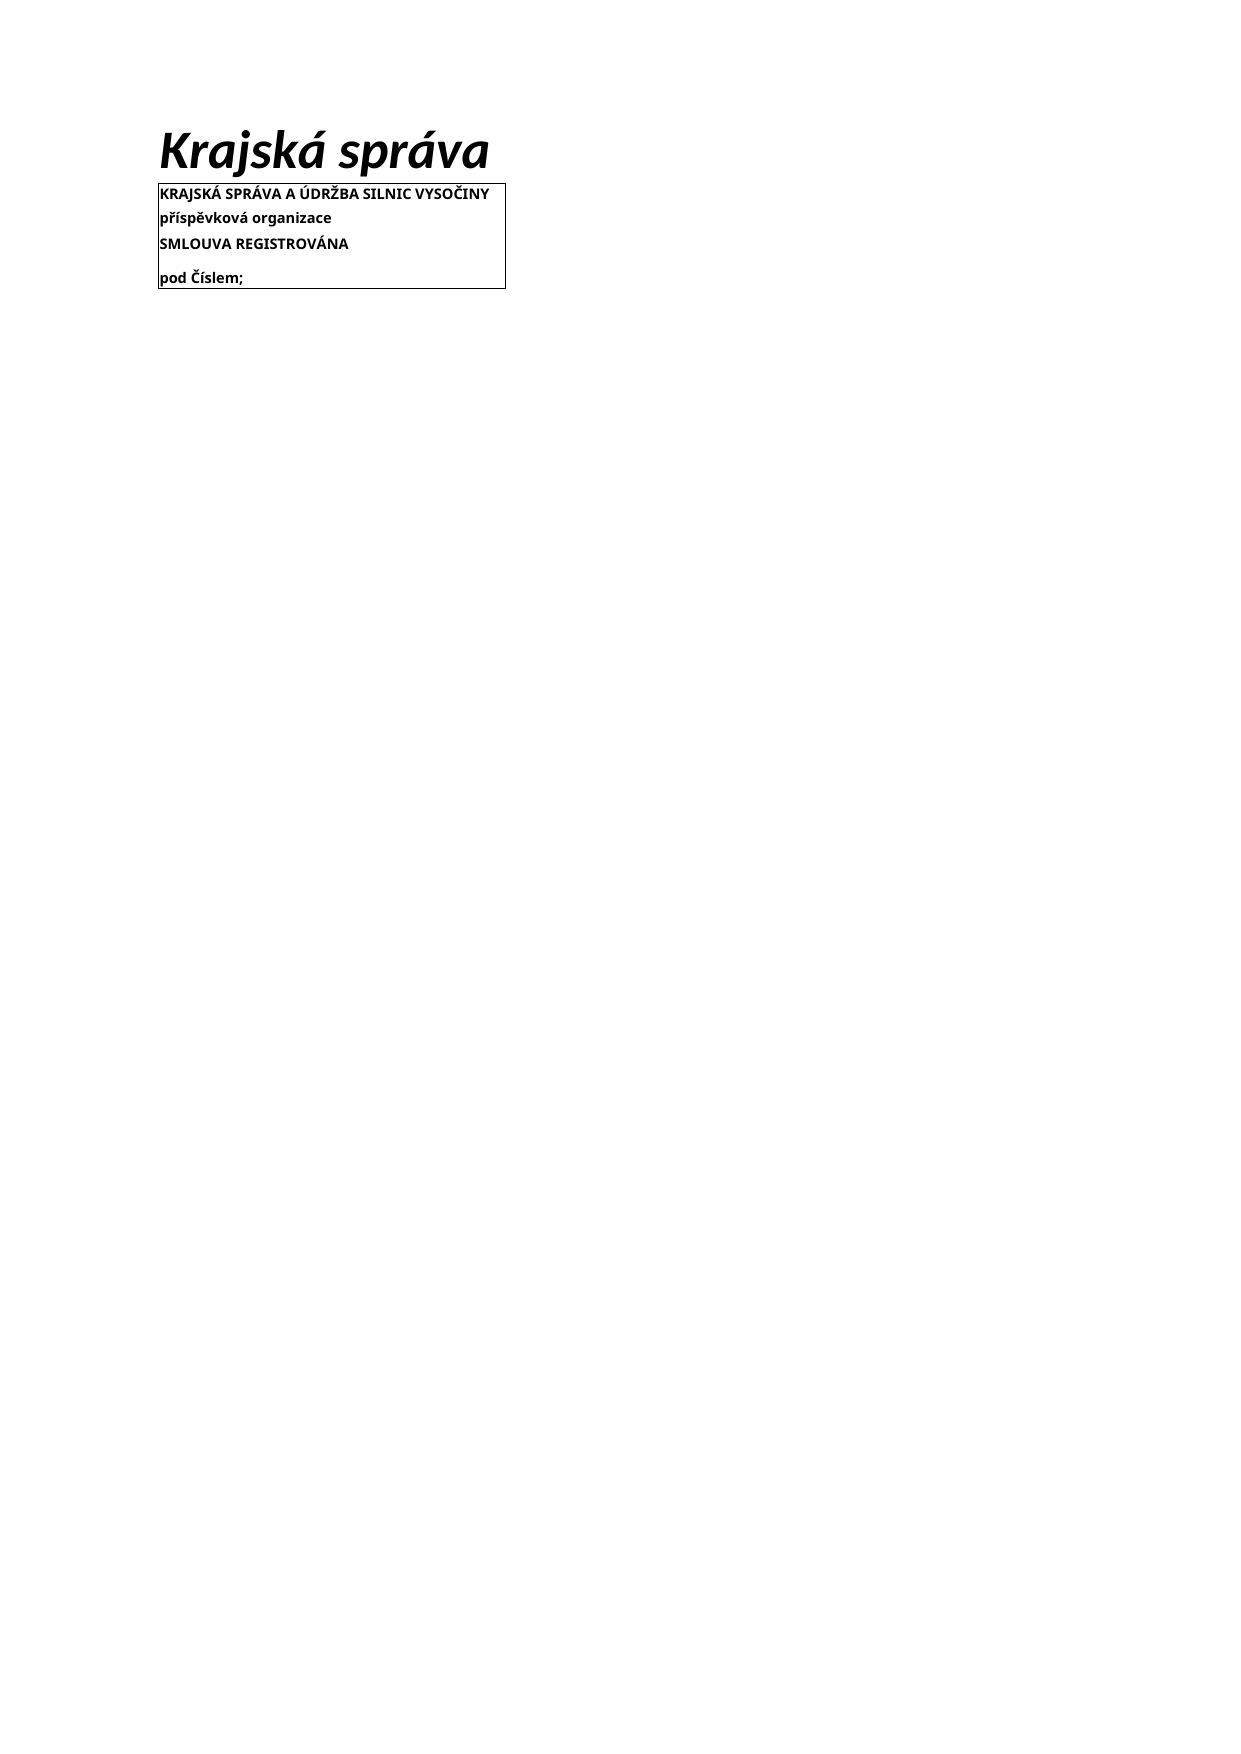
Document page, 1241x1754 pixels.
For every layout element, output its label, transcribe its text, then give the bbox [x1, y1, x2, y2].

text pod Číslem; [159, 267, 505, 288]
text SMLOUVA REGISTROVÁNA [159, 233, 505, 255]
text KRAJSKÁ SPRÁVA A ÚDRŽBA SILNIC VYSOČINY příspěvková organizace [159, 184, 505, 229]
text Krajská správa [159, 116, 505, 182]
